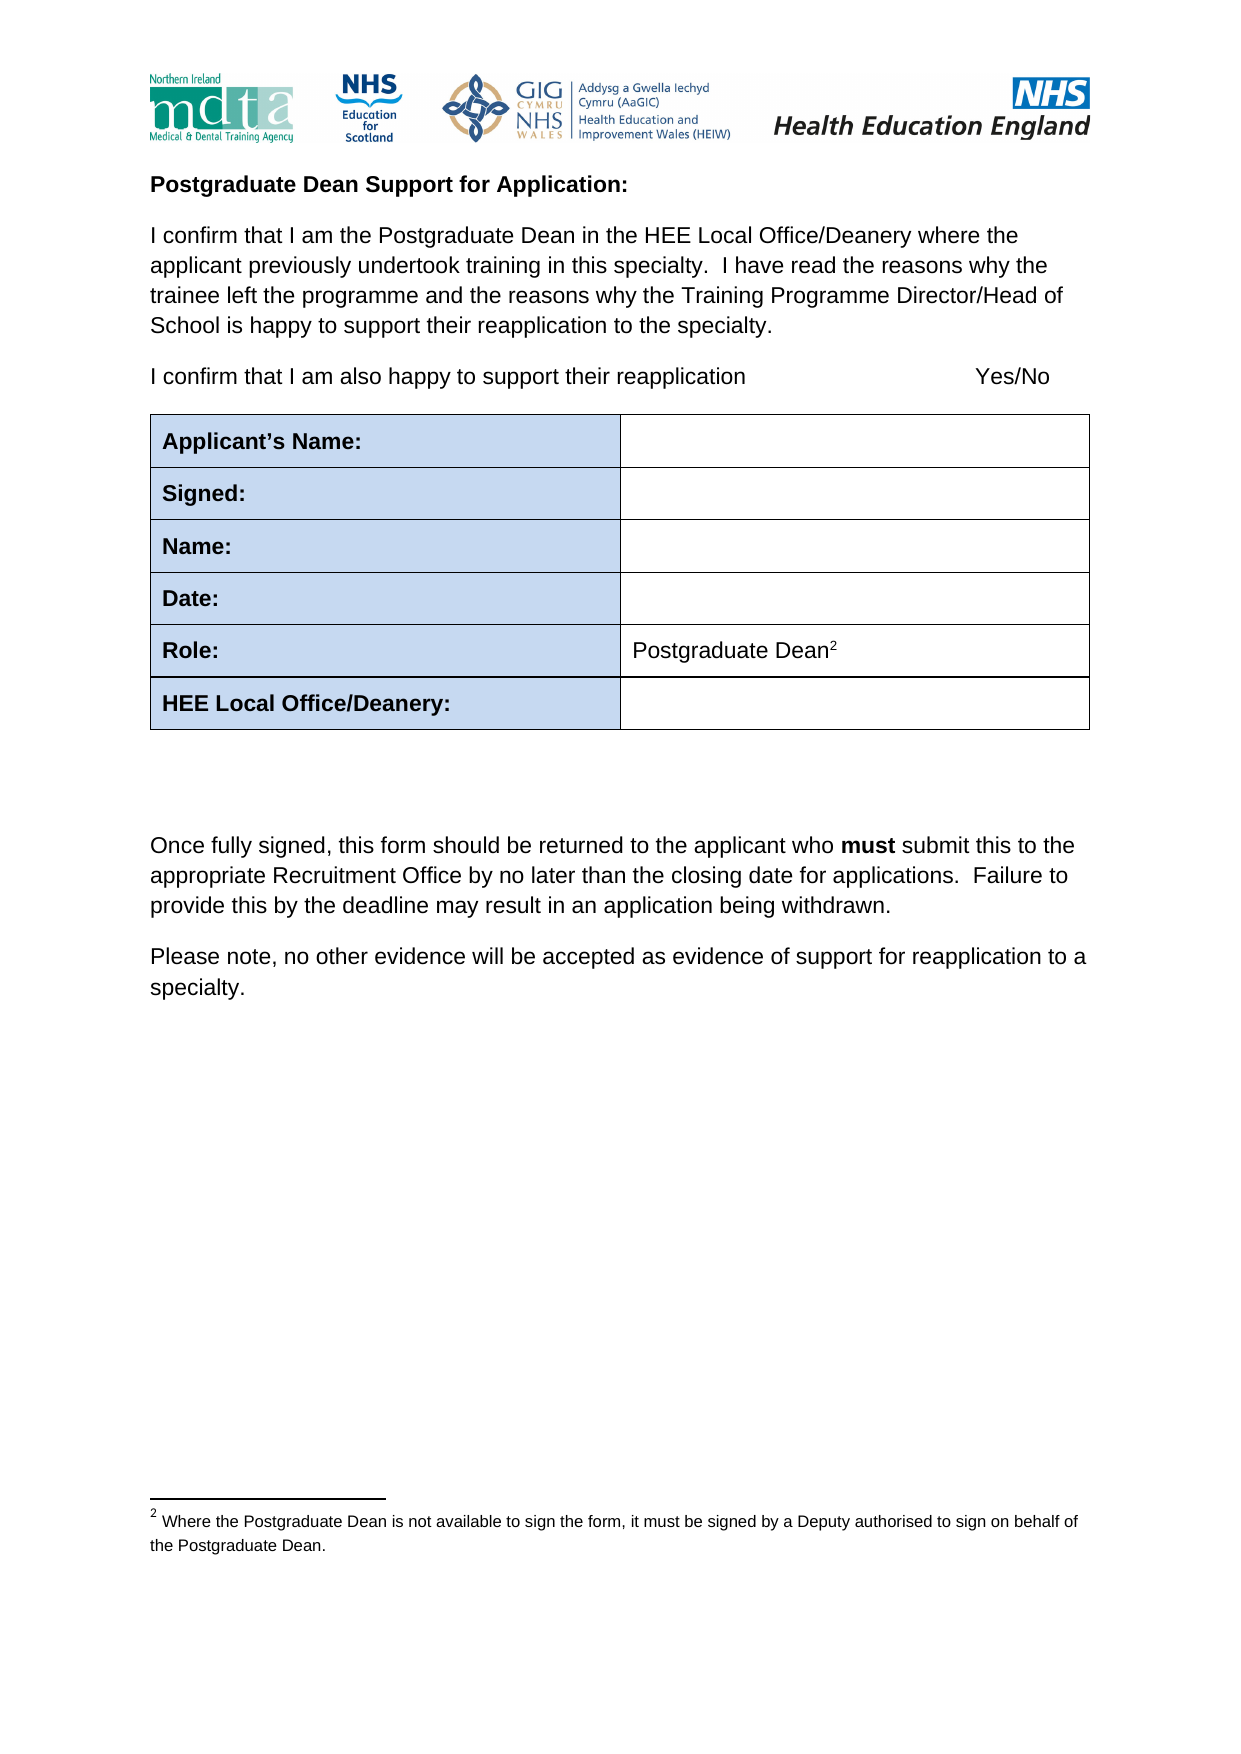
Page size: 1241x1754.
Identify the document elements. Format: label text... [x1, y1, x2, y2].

text I confirm that I am also happy to support their reapplication Yes/No [150, 363, 1090, 390]
table_cell Role: [151, 625, 620, 676]
table_cell Signed: [151, 468, 620, 519]
table_cell Date: [151, 573, 620, 624]
text Once fully signed, this form should be returned to the applicant who must submit this to the appropriate Recruitment Office by no later than the closing date for applications. Failure to provide this by the deadline may result in an application being withdrawn. [150, 832, 1090, 919]
table_header Applicant’s Name: [151, 415, 620, 467]
table_cell [621, 573, 1089, 624]
table_cell [621, 678, 1089, 729]
table_cell [621, 520, 1089, 572]
table_cell HEE Local Office/Deanery: [151, 678, 620, 729]
picture [150, 73, 1091, 143]
table_cell Name: [151, 520, 620, 572]
text Postgraduate Dean Support for Application: [150, 171, 1090, 197]
text I confirm that I am the Postgraduate Dean in the HEE Local Office/Deanery where the applicant previously undertook training in this specialty. I have read the reasons why the trainee left the programme and the reasons why the Training Programme Director/Head of School is happy to support their reapplication to the specialty. [150, 222, 1090, 339]
table_cell Postgraduate Dean [621, 625, 1089, 676]
table_cell [621, 468, 1089, 519]
table_header [621, 415, 1089, 467]
text Please note, no other evidence will be accepted as evidence of support for reapplication to a specialty. [150, 943, 1090, 1000]
